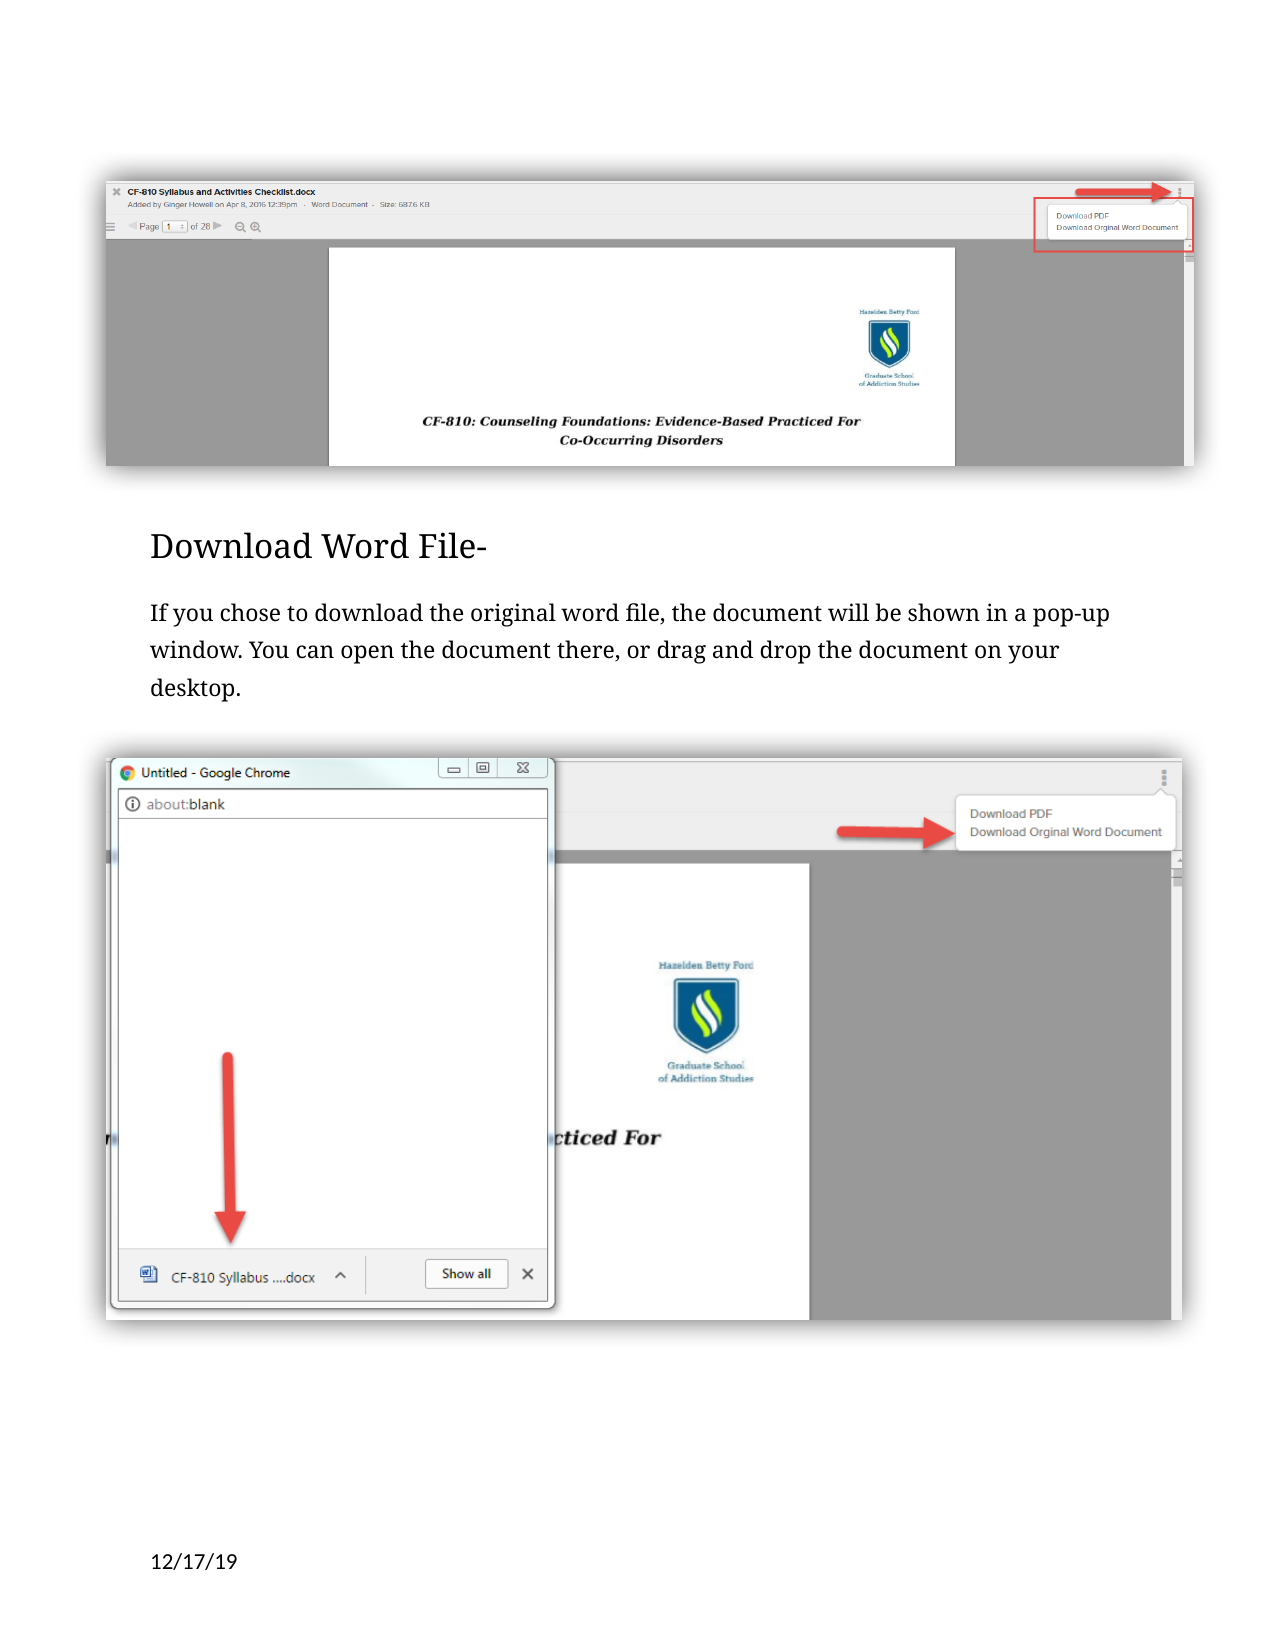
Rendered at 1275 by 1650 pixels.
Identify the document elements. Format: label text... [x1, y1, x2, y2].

picture [106, 181, 1194, 466]
text If you chose to download the original word file, the document will be shown in a pop-up window. You can open the document there, or drag and drop the document on your desktop. [150, 597, 1125, 703]
picture [106, 758, 1182, 1320]
subtitle Download Word File- [150, 523, 1125, 569]
